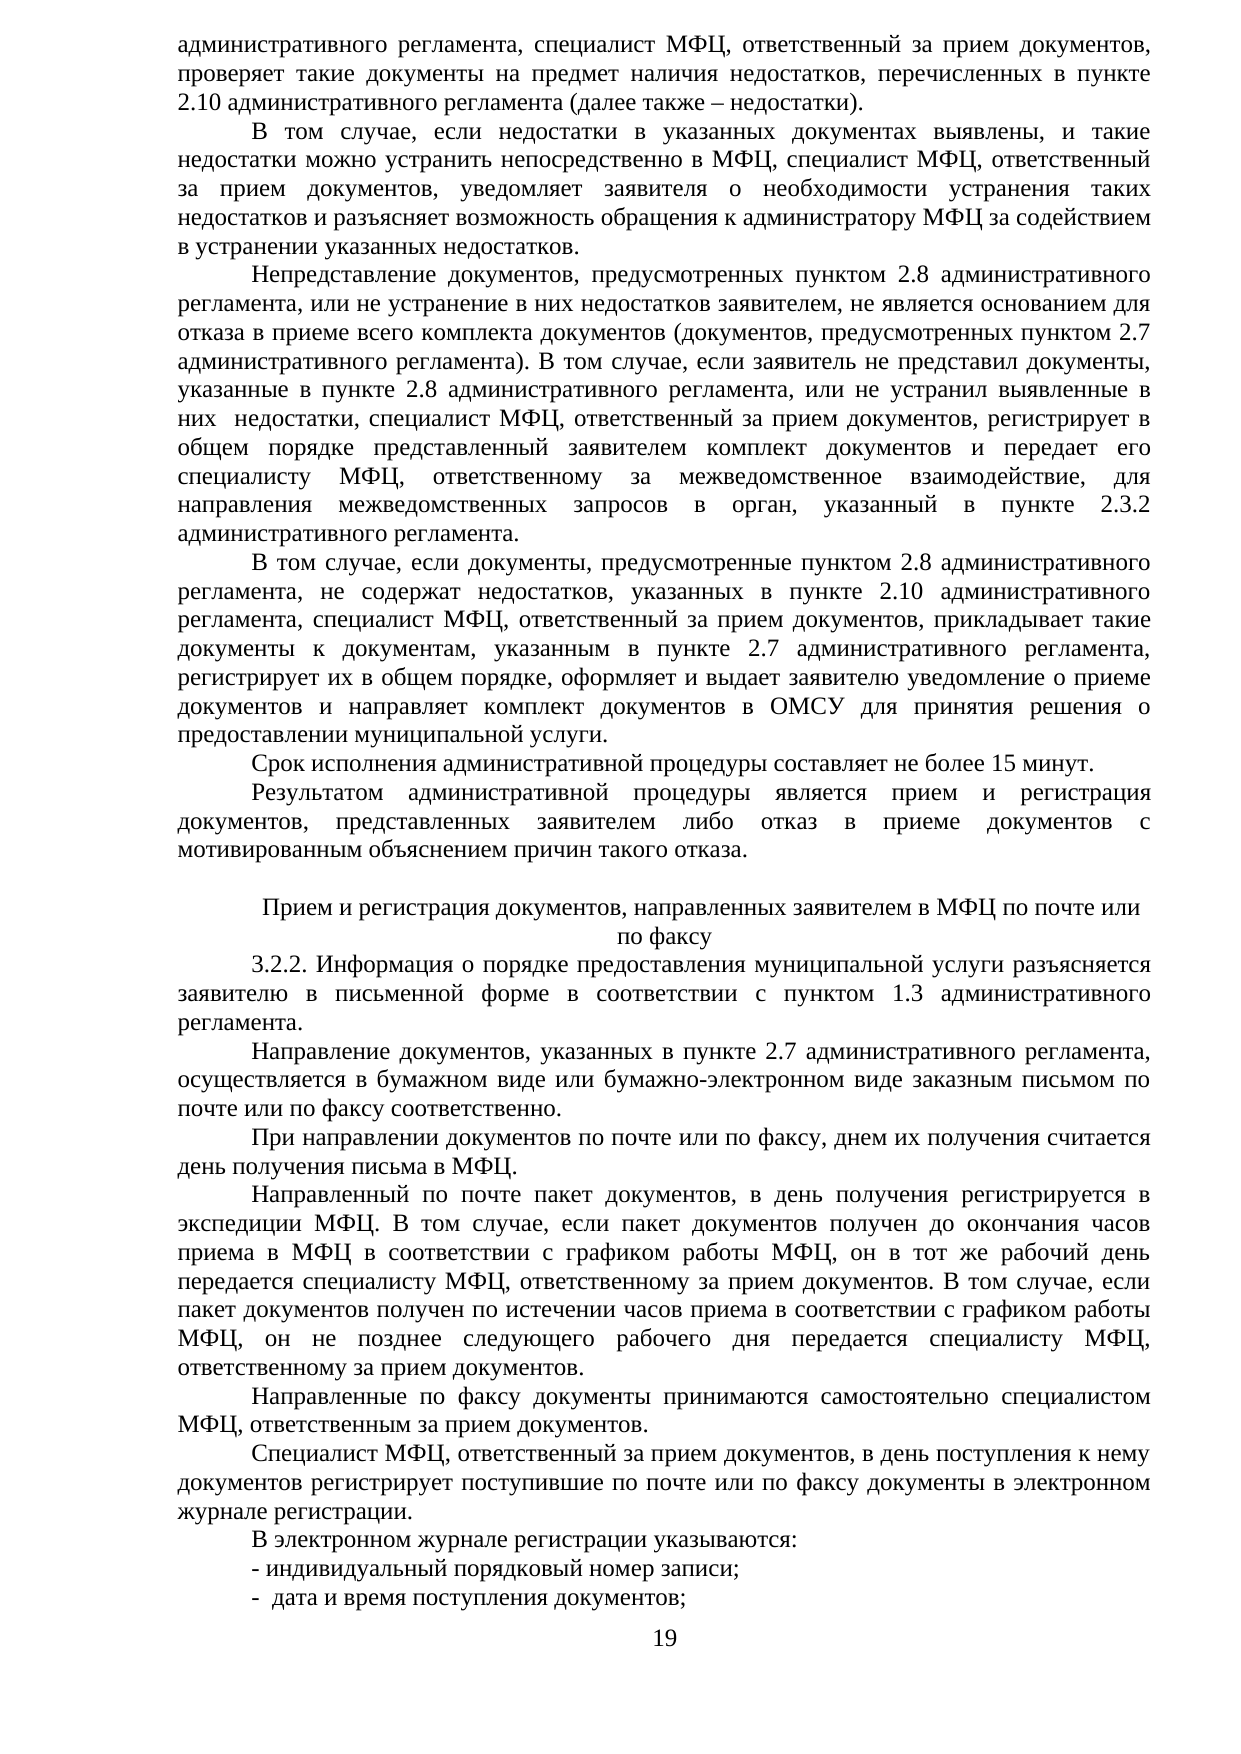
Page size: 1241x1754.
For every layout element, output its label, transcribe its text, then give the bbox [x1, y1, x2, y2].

text В том случае, если недостатки в указанных документах выявлены, и такие недостатки можно устранить непосредственно в МФЦ, специалист МФЦ, ответственный за прием документов, уведомляет заявителя о необходимости устранения таких недостатков и разъясняет возможность обращения к администратору МФЦ за содействием в устранении указанных недостатков. [177, 116, 1152, 259]
text Прием и регистрация документов, направленных заявителем в МФЦ по почте или по факсу [177, 892, 1152, 949]
text Непредставление документов, предусмотренных пунктом 2.8 административного регламента, или не устранение в них недостатков заявителем, не является основанием для отказа в приеме всего комплекта документов (документов, предусмотренных пунктом 2.7 административного регламента). В том случае, если заявитель не представил документы, указанные в пункте 2.8 административного регламента, или не устранил выявленные в них недостатки, специалист МФЦ, ответственный за прием документов, регистрирует в общем порядке представленный заявителем комплект документов и передает его специалисту МФЦ, ответственному за межведомственное взаимодействие, для направления межведомственных запросов в орган, указанный в пункте 2.3.2 административного регламента. [177, 259, 1152, 547]
text Срок исполнения административной процедуры составляет не более 15 минут. [177, 748, 1152, 777]
text Направление документов, указанных в пункте 2.7 административного регламента, осуществляется в бумажном виде или бумажно-электронном виде заказным письмом по почте или по факсу соответственно. [177, 1036, 1152, 1122]
text Специалист МФЦ, ответственный за прием документов, в день поступления к нему документов регистрирует поступившие по почте или по факсу документы в электронном журнале регистрации. [177, 1438, 1152, 1524]
text - индивидуальный порядковый номер записи; [177, 1553, 1152, 1582]
text В электронном журнале регистрации указываются: [177, 1524, 1152, 1553]
text В том случае, если документы, предусмотренные пунктом 2.8 административного регламента, не содержат недостатков, указанных в пункте 2.10 административного регламента, специалист МФЦ, ответственный за прием документов, прикладывает такие документы к документам, указанным в пункте 2.7 административного регламента, регистрирует их в общем порядке, оформляет и выдает заявителю уведомление о приеме документов и направляет комплект документов в ОМСУ для принятия решения о предоставлении муниципальной услуги. [177, 547, 1152, 748]
text Результатом административной процедуры является прием и регистрация документов, представленных заявителем либо отказ в приеме документов с мотивированным объяснением причин такого отказа. [177, 777, 1152, 863]
text Направленные по факсу документы принимаются самостоятельно специалистом МФЦ, ответственным за прием документов. [177, 1381, 1152, 1438]
text - дата и время поступления документов; [177, 1582, 1152, 1611]
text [177, 29, 1152, 116]
text 3.2.2. Информация о порядке предоставления муниципальной услуги разъясняется заявителю в письменной форме в соответствии с пунктом 1.3 административного регламента. [177, 949, 1152, 1036]
text Направленный по почте пакет документов, в день получения регистрируется в экспедиции МФЦ. В том случае, если пакет документов получен до окончания часов приема в МФЦ в соответствии с графиком работы МФЦ, он в тот же рабочий день передается специалисту МФЦ, ответственному за прием документов. В том случае, если пакет документов получен по истечении часов приема в соответствии с графиком работы МФЦ, он не позднее следующего рабочего дня передается специалисту МФЦ, ответственному за прием документов. [177, 1179, 1152, 1381]
text При направлении документов по почте или по факсу, днем их получения считается день получения письма в МФЦ. [177, 1122, 1152, 1179]
